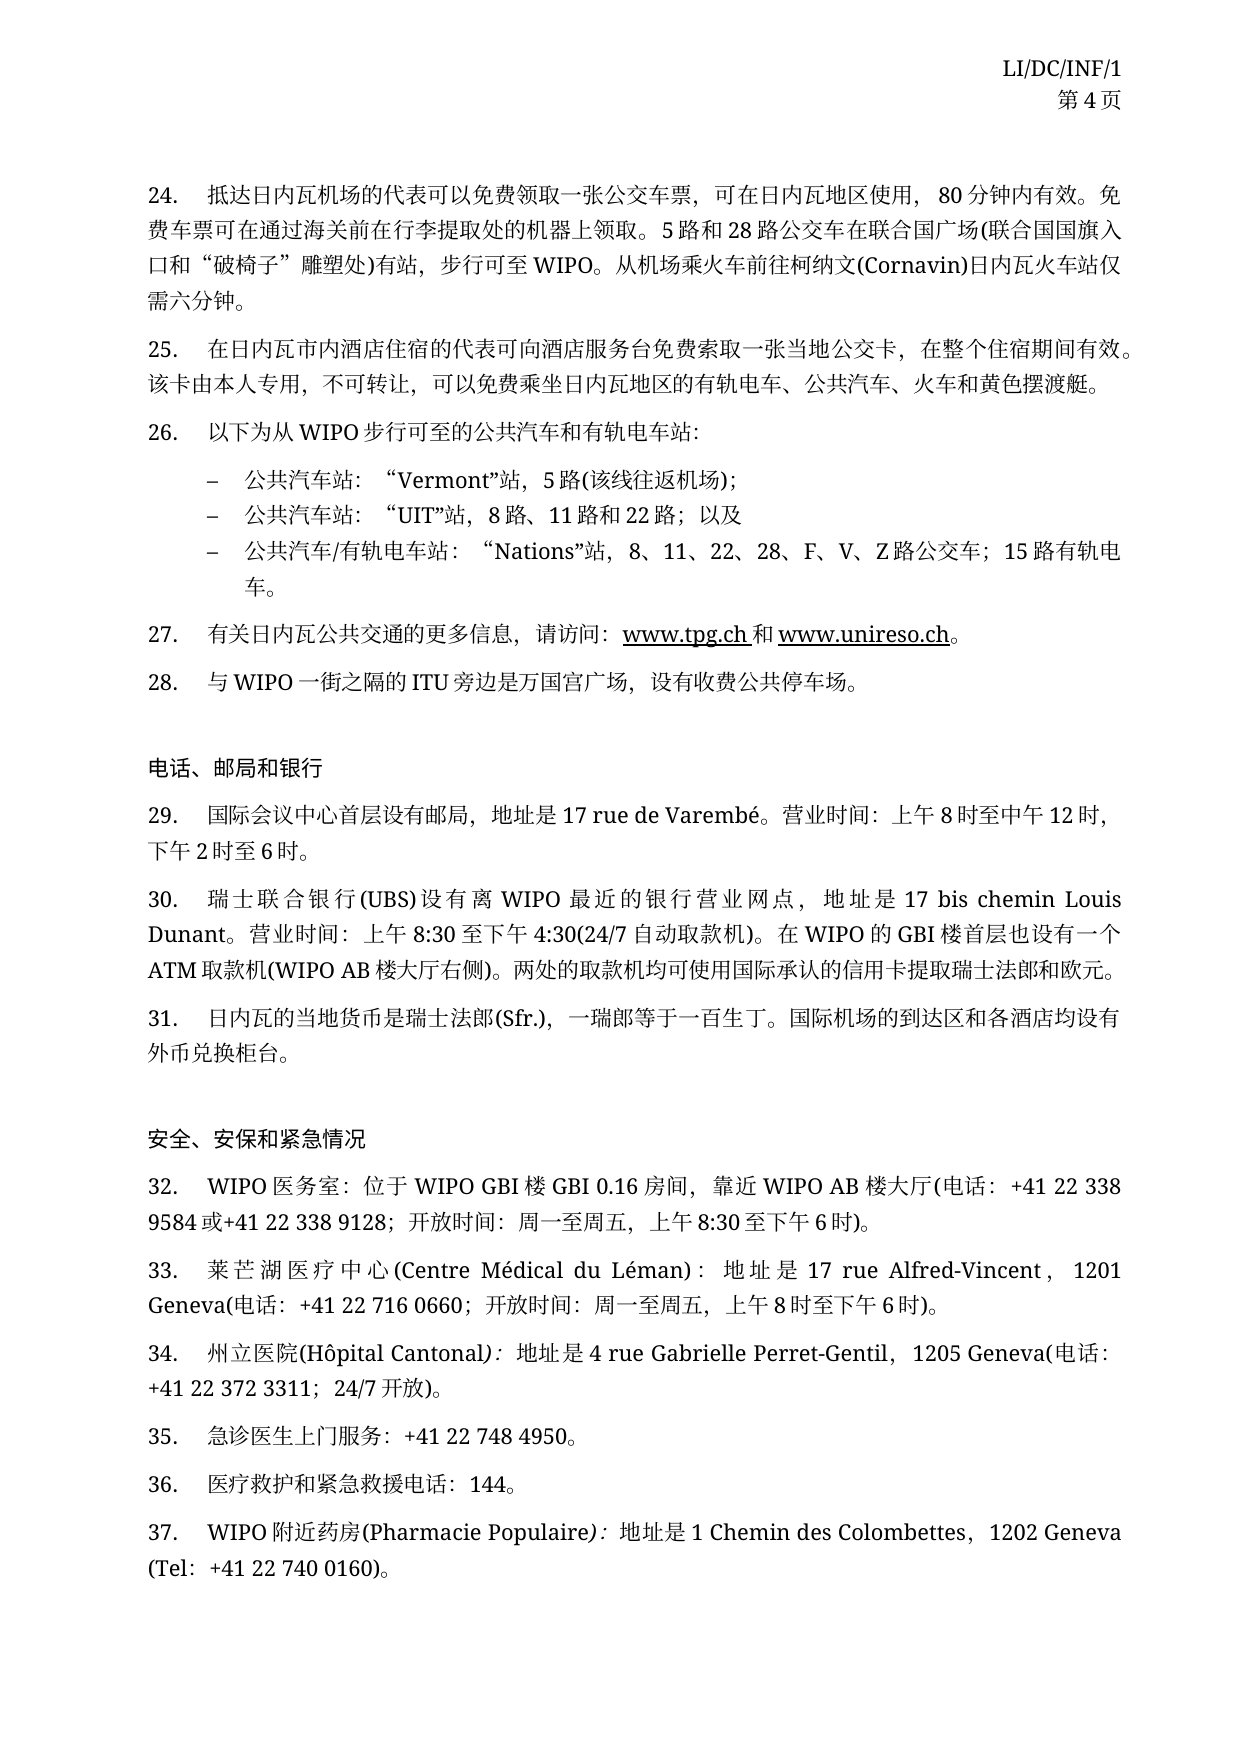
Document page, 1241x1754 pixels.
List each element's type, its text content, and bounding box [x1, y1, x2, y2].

text . WIPO附近药房(Pharmacie Populaire)：地址是1 Chemin des Colombettes，1202 Geneva (Tel：+41 22 740 0160)。 [148, 1512, 1122, 1582]
text . 州立医院(Hôpital Cantonal)：地址是4 rue Gabrielle Perret-Gentil，1205 Geneva(电话：+41 22 372 3311；24/7开放)。 [148, 1332, 1122, 1403]
text . 医疗救护和紧急救援电话：144。 [148, 1464, 1122, 1499]
text . 急诊医生上门服务：+41 22 748 4950。 [148, 1416, 1122, 1451]
text . 与WIPO一街之隔的ITU旁边是万国宫广场，设有收费公共停车场。 [148, 662, 1122, 697]
text . WIPO医务室：位于WIPO GBI楼GBI 0.16房间，靠近WIPO AB楼大厅(电话：+41 22 338 9584或+41 22 338 9128；开放时间：周一至周五，上午8:30至下午6时)。 [148, 1166, 1122, 1237]
subtitle 安全、安保和紧急情况 [148, 1118, 1122, 1153]
list 公共汽车站：“UIT”站，8路、11路和22路；以及 [207, 495, 1122, 530]
text . 有关日内瓦公共交通的更多信息，请访问：www.tpg.ch和www.unireso.ch。 [148, 614, 1122, 649]
text . 抵达日内瓦机场的代表可以免费领取一张公交车票，可在日内瓦地区使用，80分钟内有效。免费车票可在通过海关前在行李提取处的机器上领取。5路和28路公交车在联合国广场(联合国国旗入口和“破椅子”雕塑处)有站，步行可至WIPO。从机场乘火车前往柯纳文(Cornavin)日内瓦火车站仅需六分钟。 [148, 174, 1122, 316]
text . 在日内瓦市内酒店住宿的代表可向酒店服务台免费索取一张当地公交卡，在整个住宿期间有效。该卡由本人专用，不可转让，可以免费乘坐日内瓦地区的有轨电车、公共汽车、火车和黄色摆渡‍艇。 [148, 328, 1122, 399]
text . 国际会议中心首层设有邮局，地址是17 rue de Varembé。营业时间：上午8时至中午12时，下午2时至6时。 [148, 795, 1122, 866]
list 公共汽车站：“Vermont”站，5路(该线往返机场)； [207, 459, 1122, 495]
text . 瑞士联合银行(UBS)设有离WIPO最近的银行营业网点，地址是17 bis chemin Louis Dunant。营业时间：上午8:30至下午4:30(24/7自动取款机)。在WIPO的GBI楼首层也设有一个ATM取款机(WIPO AB楼大厅右侧)。两处的取款机均可使用国际承认的信用卡提取瑞士法郎和欧元。 [148, 878, 1122, 984]
text . 日内瓦的当地货币是瑞士法郎(Sfr.)，一瑞郎等于一百生丁。国际机场的到达区和各酒店均设有外币兑换柜台。 [148, 997, 1122, 1068]
text . 以下为从WIPO步行可至的公共汽车和有轨电车站： [148, 412, 1122, 447]
text . 莱芒湖医疗中心(Centre Médical du Léman)：地址是17 rue Alfred-Vincent，1201 Geneva(电话：+41 22 716 0660；开放时间：周一至周五，上午8时至下午6时)。 [148, 1249, 1122, 1320]
subtitle 电话、邮局和银行 [148, 747, 1122, 782]
list 公共汽车/有轨电车站：“Nations”站，8、11、22、28、F、V、Z路公交车；15路有轨电‍车。 [207, 530, 1122, 601]
